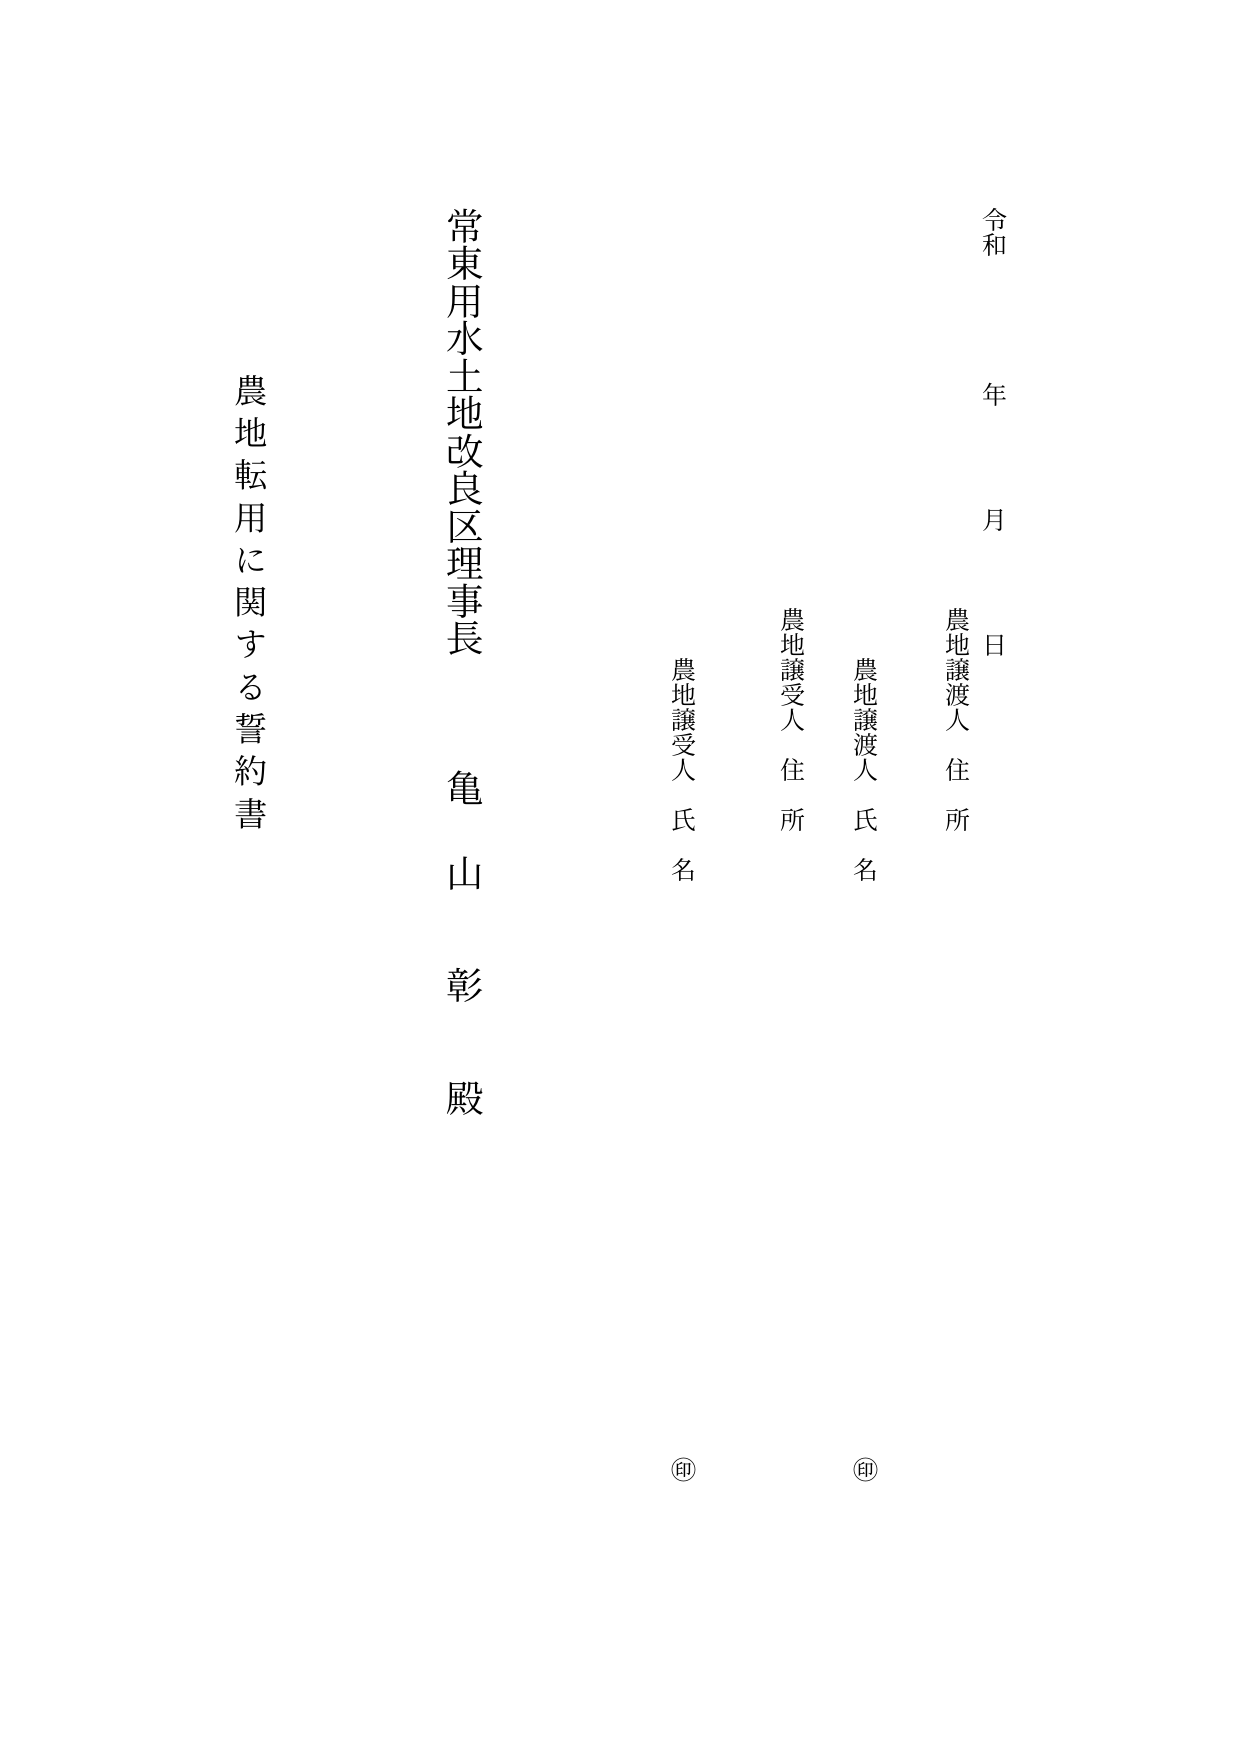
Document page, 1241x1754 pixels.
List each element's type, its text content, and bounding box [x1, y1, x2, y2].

text 農 地 転 用 に 関 す る 誓 約 書 [213, 207, 288, 1577]
text 農地譲渡人 氏 名 ㊞ [847, 207, 885, 1577]
text 農地譲受人 氏 名 ㊞ [665, 207, 702, 1577]
text 常東用水土地改良区理事長 亀 山 彰 殿 [428, 207, 503, 1577]
text 農地譲受人 住 所 [774, 207, 812, 1577]
text 農地譲渡人 住 所 [939, 207, 976, 1577]
text 令和 年 月 日 [976, 207, 1014, 1577]
